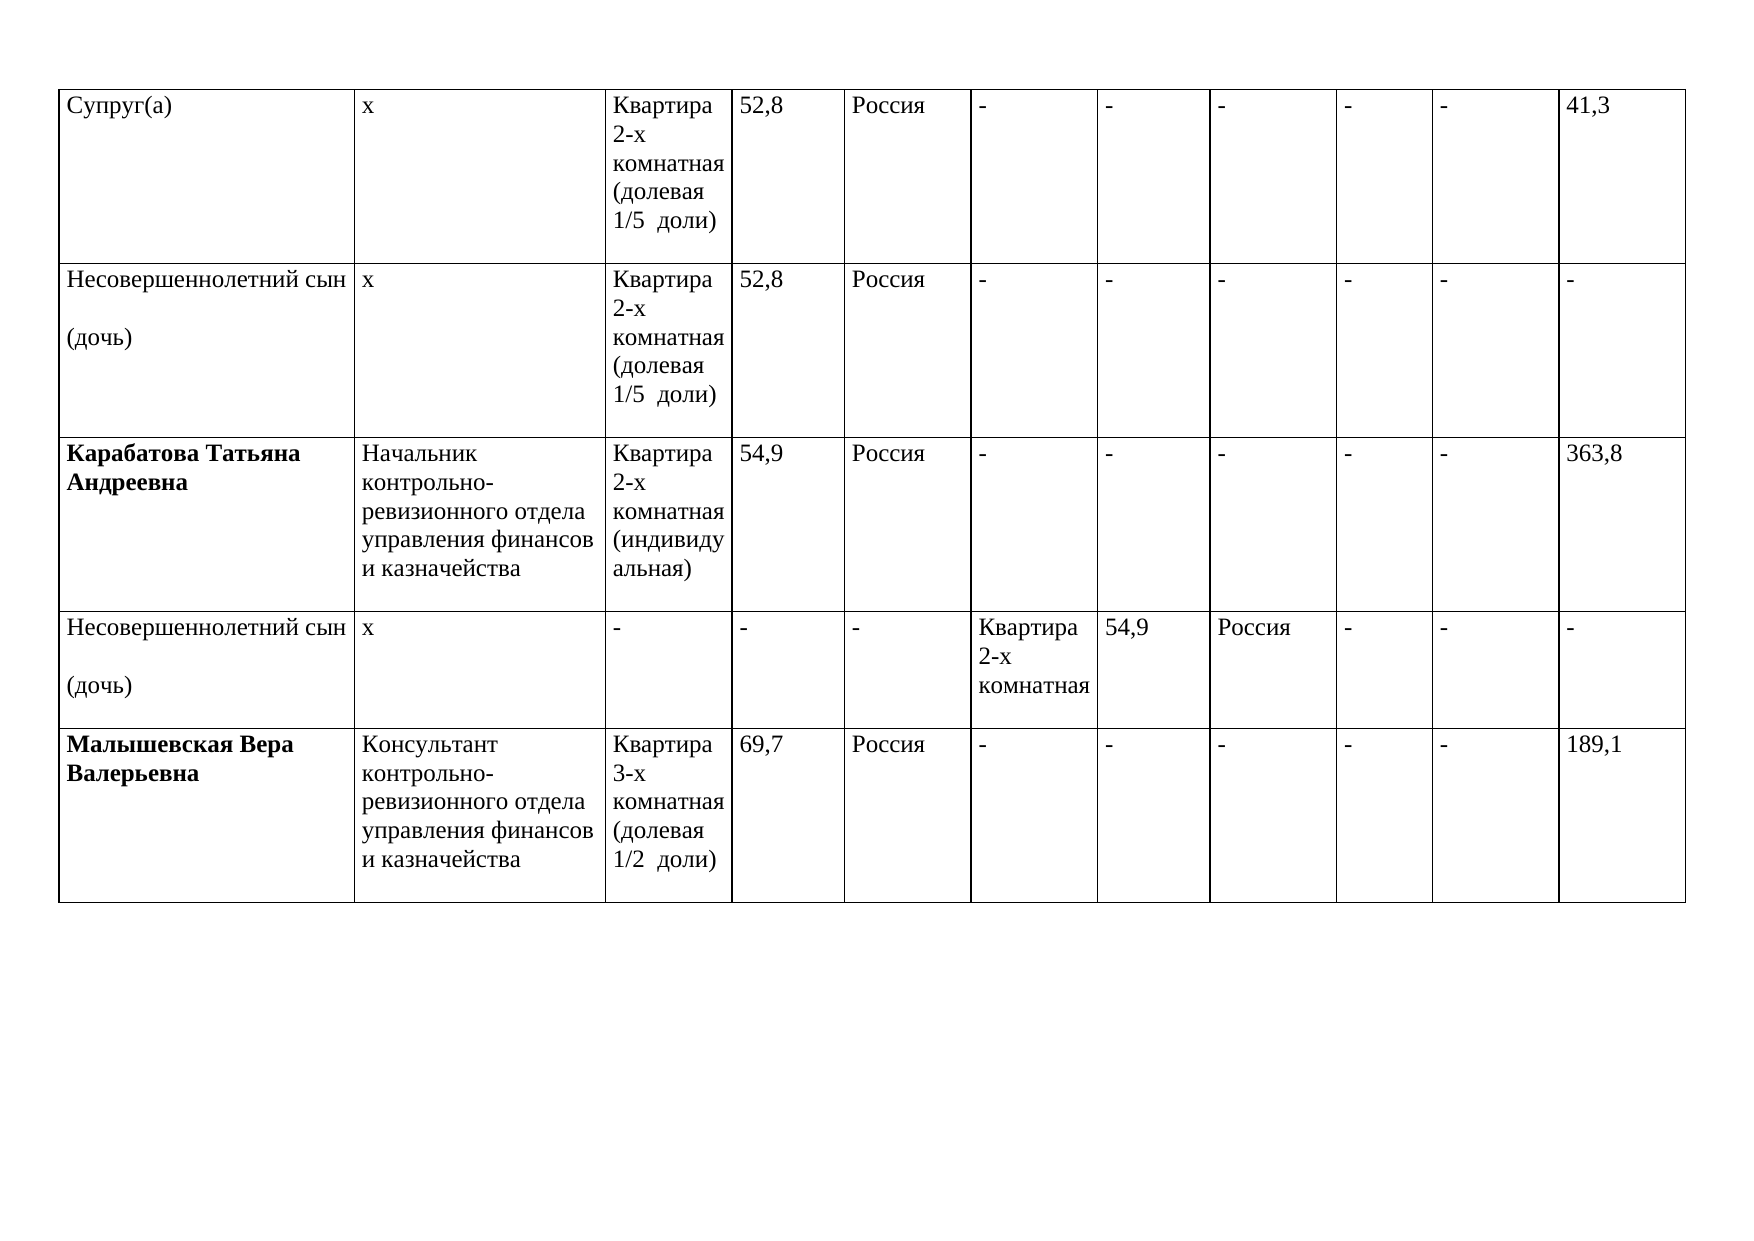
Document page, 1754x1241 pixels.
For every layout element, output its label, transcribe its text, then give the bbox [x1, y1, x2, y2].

table_cell Карабатова Татьяна Андреевна [60, 438, 354, 611]
table_cell Несовершеннолетний сын (дочь) [60, 264, 354, 437]
table_cell - [1211, 438, 1336, 611]
table_cell - [972, 729, 1097, 901]
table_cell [606, 729, 731, 901]
table_cell x [355, 612, 605, 727]
table_cell 41,3 [1560, 90, 1685, 263]
table_cell 69,7 [733, 729, 844, 901]
table_cell 52,8 [733, 90, 844, 263]
table_cell 52,8 [733, 264, 844, 437]
table_cell - [1433, 612, 1558, 727]
table_cell x [355, 264, 605, 437]
table_cell Консультант контрольно-ревизионного отдела управления финансов и казначейства [355, 729, 605, 901]
table_cell - [1337, 90, 1432, 263]
table_cell - [1211, 264, 1336, 437]
table_cell - [1433, 729, 1558, 901]
table_cell 189,1 [1560, 729, 1685, 901]
table_cell - [1098, 729, 1209, 901]
table_cell - [1098, 264, 1209, 437]
table_cell - [1098, 438, 1209, 611]
table_cell - [1433, 438, 1558, 611]
table_cell - [972, 264, 1097, 437]
table_cell - [1337, 729, 1432, 901]
table_cell - [972, 438, 1097, 611]
table_cell - [1211, 90, 1336, 263]
table_cell - [1337, 612, 1432, 727]
table_cell - [972, 90, 1097, 263]
table_cell Россия [1211, 612, 1336, 727]
table_cell - [845, 612, 970, 727]
table_cell - [1098, 90, 1209, 263]
table_cell Россия [845, 264, 970, 437]
table_cell Квартира 2-х комнатная (долевая 1/5 доли) [606, 264, 731, 437]
table_cell Квартира 2-х комнатная [972, 612, 1097, 727]
table_cell 363,8 [1560, 438, 1685, 611]
table_cell - [1337, 264, 1432, 437]
table_cell - [733, 612, 844, 727]
table_cell - [606, 612, 731, 727]
table_cell Россия [845, 90, 970, 263]
table_cell - [1560, 612, 1685, 727]
table_cell 54,9 [1098, 612, 1209, 727]
table_cell Супруг(а) [60, 90, 354, 263]
table_cell - [1560, 264, 1685, 437]
table_cell Россия [845, 729, 970, 901]
table_cell Малышевская Вера Валерьевна [60, 729, 354, 901]
table_cell Несовершеннолетний сын (дочь) [60, 612, 354, 727]
table_cell - [1433, 90, 1558, 263]
table_cell - [1433, 264, 1558, 437]
table_cell - [1211, 729, 1336, 901]
table_cell 54,9 [733, 438, 844, 611]
table_cell - [1337, 438, 1432, 611]
table_cell Россия [845, 438, 970, 611]
table_cell Квартира 2-х комнатная (индивидуальная) [606, 438, 731, 611]
table_cell x [355, 90, 605, 263]
table_cell Начальник контрольно-ревизионного отдела управления финансов и казначейства [355, 438, 605, 611]
table_cell Квартира 2-х комнатная (долевая 1/5 доли) [606, 90, 731, 263]
